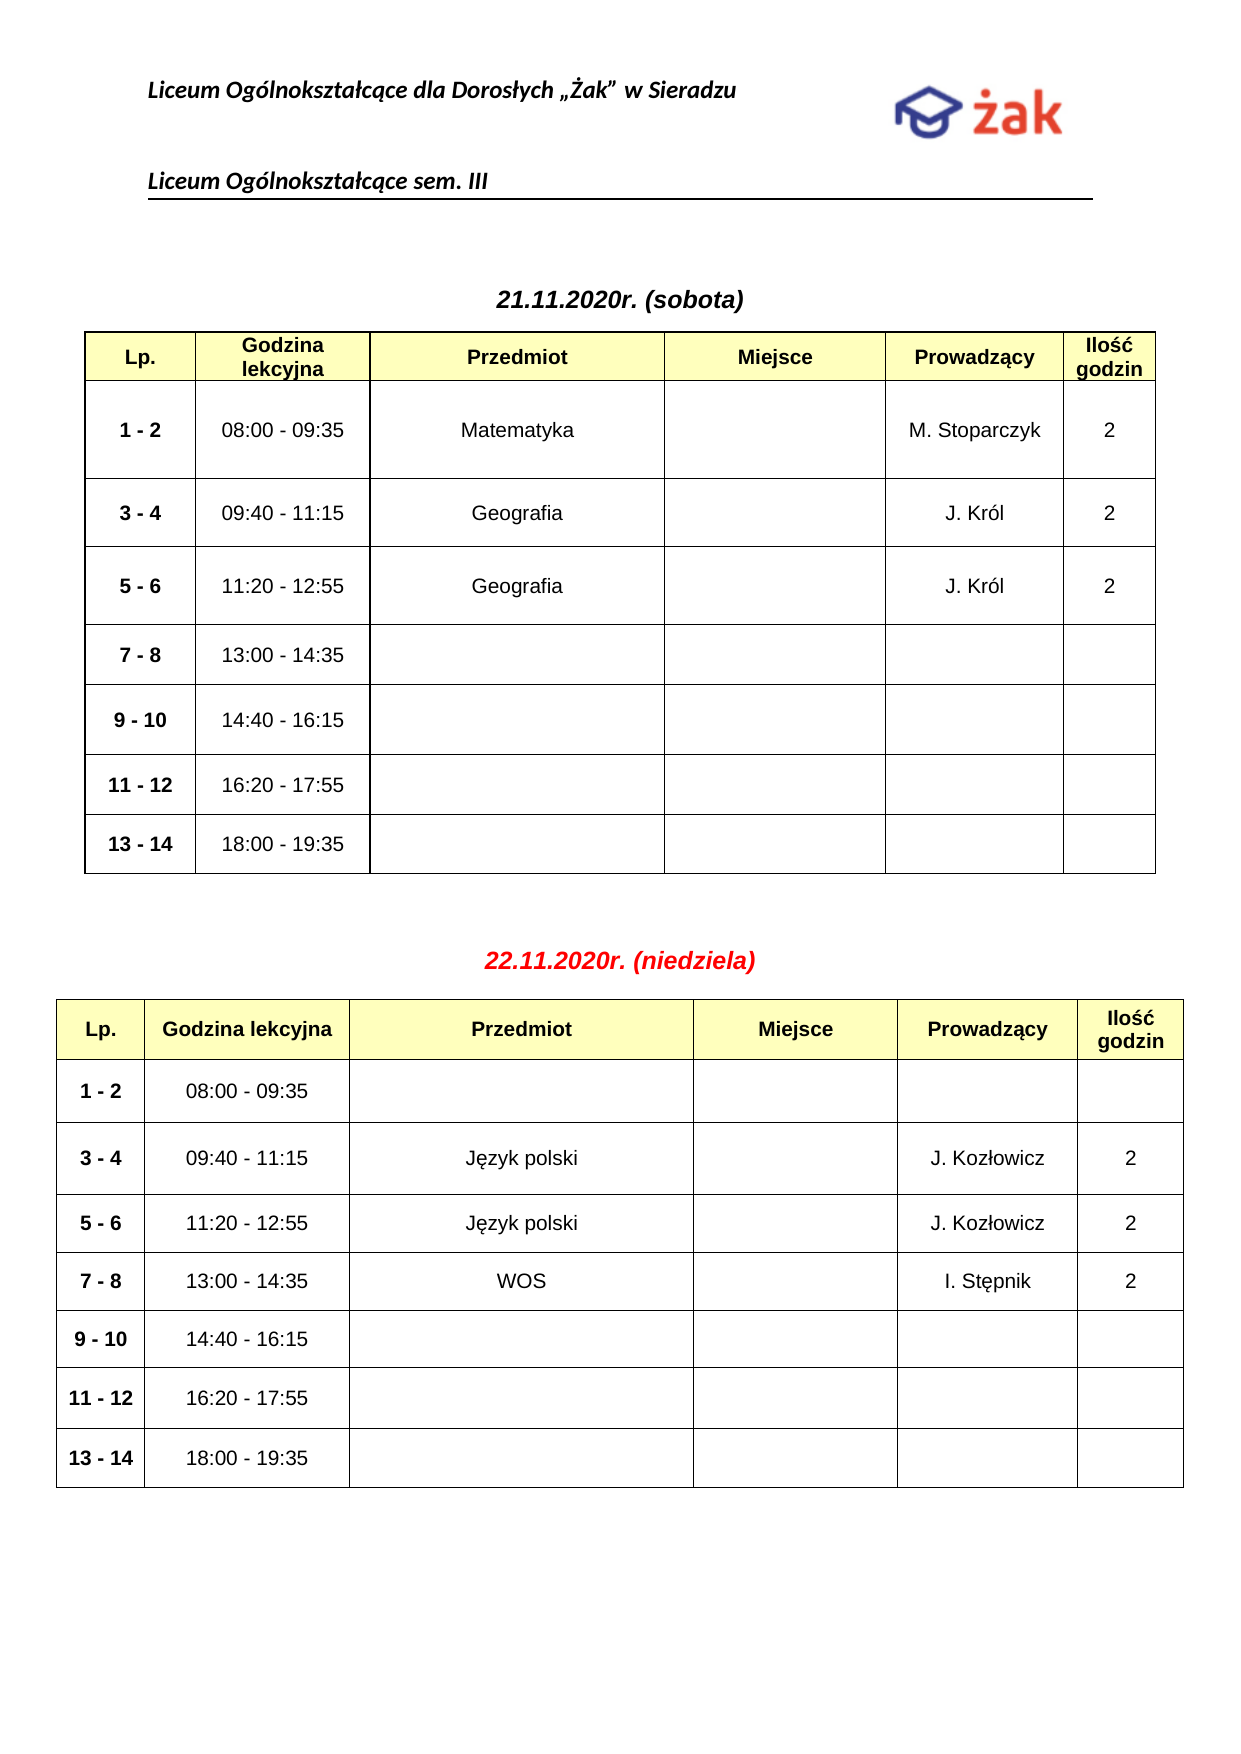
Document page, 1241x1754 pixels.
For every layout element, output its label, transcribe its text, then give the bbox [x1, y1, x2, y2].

table_cell J. Kozłowicz [898, 1123, 1077, 1193]
table_cell [665, 479, 885, 546]
table_cell [694, 1060, 897, 1122]
table_cell WOS [350, 1253, 693, 1310]
table_header Ilość godzin [1064, 333, 1155, 380]
table_cell 2 [1078, 1195, 1183, 1252]
table_cell 18:00 - 19:35 [196, 815, 369, 873]
table_cell [350, 1311, 693, 1367]
table_cell [898, 1429, 1077, 1487]
table_cell [1064, 625, 1155, 684]
table_header Przedmiot [350, 1000, 693, 1059]
table_cell 09:40 - 11:15 [145, 1123, 349, 1193]
table_cell [694, 1368, 897, 1428]
table_cell [665, 815, 885, 873]
table_cell Język polski [350, 1195, 693, 1252]
table_cell [694, 1311, 897, 1367]
table_cell M. Stoparczyk [886, 381, 1063, 478]
table_cell 11:20 - 12:55 [145, 1195, 349, 1252]
table_cell [350, 1060, 693, 1122]
table_cell [1078, 1429, 1183, 1487]
table_cell 08:00 - 09:35 [196, 381, 369, 478]
table_cell 13 - 14 [86, 815, 195, 873]
table_cell [898, 1368, 1077, 1428]
table_cell [371, 755, 664, 814]
table_cell [886, 625, 1063, 684]
table_cell 16:20 - 17:55 [145, 1368, 349, 1428]
table_cell [1078, 1311, 1183, 1367]
table_cell 11 - 12 [86, 755, 195, 814]
table_cell [350, 1429, 693, 1487]
table_cell 7 - 8 [57, 1253, 144, 1310]
table_header Godzina lekcyjna [196, 333, 369, 380]
table_cell I. Stępnik [898, 1253, 1077, 1310]
table_cell J. Król [886, 479, 1063, 546]
table_cell 3 - 4 [57, 1123, 144, 1193]
table_cell [371, 815, 664, 873]
table_cell [694, 1253, 897, 1310]
table_header Prowadzący [898, 1000, 1077, 1059]
text 21.11.2020r. (sobota) [148, 285, 1093, 314]
table_cell [898, 1311, 1077, 1367]
table_header Miejsce [694, 1000, 897, 1059]
table_cell 13 - 14 [57, 1429, 144, 1487]
table_cell [694, 1123, 897, 1193]
table_cell 14:40 - 16:15 [196, 685, 369, 754]
table_cell Język polski [350, 1123, 693, 1193]
table_cell [371, 625, 664, 684]
table_cell [350, 1368, 693, 1428]
table_cell 7 - 8 [86, 625, 195, 684]
table_header Miejsce [665, 333, 885, 380]
table_header Lp. [57, 1000, 144, 1059]
table_cell [898, 1060, 1077, 1122]
table_header Lp. [86, 333, 195, 380]
table_header Prowadzący [886, 333, 1063, 380]
table_cell 14:40 - 16:15 [145, 1311, 349, 1367]
table_cell [1078, 1368, 1183, 1428]
table_cell [1064, 815, 1155, 873]
table_cell 5 - 6 [57, 1195, 144, 1252]
table_cell [665, 685, 885, 754]
table_cell 09:40 - 11:15 [196, 479, 369, 546]
table_header Ilość godzin [1078, 1000, 1183, 1059]
table_cell 08:00 - 09:35 [145, 1060, 349, 1122]
table_cell [1064, 755, 1155, 814]
table_cell 9 - 10 [57, 1311, 144, 1367]
table_cell 16:20 - 17:55 [196, 755, 369, 814]
table_cell [665, 547, 885, 624]
table_cell 3 - 4 [86, 479, 195, 546]
table_cell Matematyka [371, 381, 664, 478]
table_cell [371, 685, 664, 754]
table_cell [665, 381, 885, 478]
table_cell 9 - 10 [86, 685, 195, 754]
table_cell 18:00 - 19:35 [145, 1429, 349, 1487]
table_cell 11:20 - 12:55 [196, 547, 369, 624]
table_cell 11 - 12 [57, 1368, 144, 1428]
table_cell [665, 625, 885, 684]
table_cell 2 [1064, 479, 1155, 546]
table_cell 2 [1078, 1123, 1183, 1193]
table_cell [886, 685, 1063, 754]
table_cell [665, 755, 885, 814]
table_cell [886, 815, 1063, 873]
picture [884, 75, 1072, 144]
table_cell 2 [1064, 381, 1155, 478]
table_cell 13:00 - 14:35 [196, 625, 369, 684]
table_cell [1078, 1060, 1183, 1122]
table_cell [694, 1429, 897, 1487]
table_cell Geografia [371, 547, 664, 624]
text 22.11.2020r. (niedziela) [148, 946, 1093, 975]
table_cell J. Król [886, 547, 1063, 624]
table_cell [886, 755, 1063, 814]
table_cell 2 [1064, 547, 1155, 624]
table_header Godzina lekcyjna [145, 1000, 349, 1059]
table_header Przedmiot [371, 333, 664, 380]
table_cell Geografia [371, 479, 664, 546]
table_cell 1 - 2 [86, 381, 195, 478]
table_cell [694, 1195, 897, 1252]
table_cell 13:00 - 14:35 [145, 1253, 349, 1310]
table_cell 5 - 6 [86, 547, 195, 624]
table_cell [1064, 685, 1155, 754]
table_cell 1 - 2 [57, 1060, 144, 1122]
table_cell 2 [1078, 1253, 1183, 1310]
table_cell J. Kozłowicz [898, 1195, 1077, 1252]
